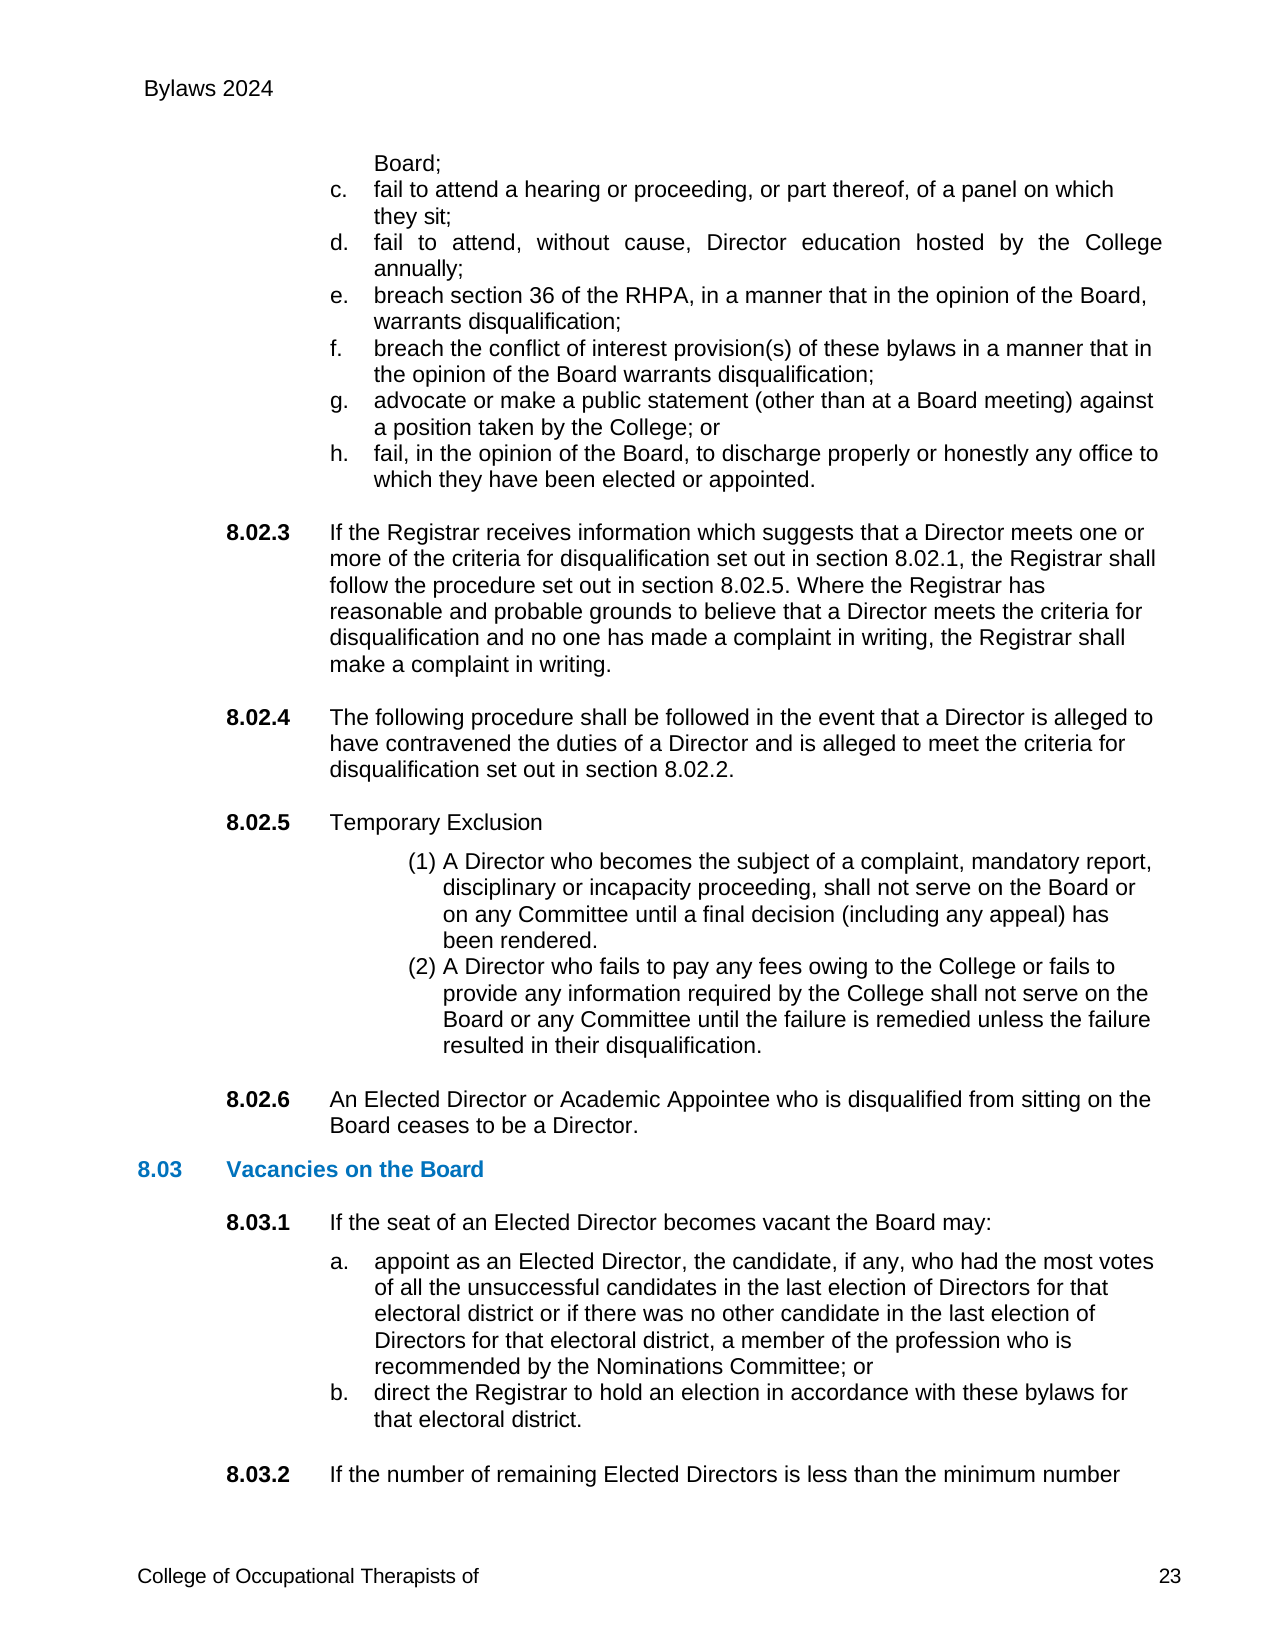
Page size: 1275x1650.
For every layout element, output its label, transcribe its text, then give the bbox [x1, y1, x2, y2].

list appoint as an Elected Director, the candidate, if any, who had the most votes of all the unsuccessful candidates in the last election of Directors for that electoral district or if there was no other candidate in the last election of Directors for that electoral district, a member of the profession who is recommended by the Nominations Committee; or [330, 1248, 1162, 1379]
subtitle Vacancies on the Board [137, 1156, 1162, 1209]
list If the seat of an Elected Director becomes vacant the Board may: [226, 1209, 1162, 1235]
list A Director who fails to pay any fees owing to the College or fails to provide any information required by the College shall not serve on the Board or any Committee until the failure is remedied unless the failure resulted in their disqualification. [408, 953, 1162, 1059]
list The following procedure shall be followed in the event that a Director is alleged to have contravened the duties of a Director and is alleged to meet the criteria for disqualification set out in section 8.02.2. [226, 703, 1162, 782]
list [226, 1461, 1162, 1487]
list breach the conflict of interest provision(s) of these bylaws in a manner that in the opinion of the Board warrants disqualification; [330, 334, 1162, 387]
list advocate or make a public statement (other than at a Board meeting) against a position taken by the College; or [330, 387, 1162, 440]
list A Director who becomes the subject of a complaint, mandatory report, disciplinary or incapacity proceeding, shall not serve on the Board or on any Committee until a final decision (including any appeal) has been rendered. [408, 848, 1162, 953]
list breach section 36 of the RHPA, in a manner that in the opinion of the Board, warrants disqualification; [330, 282, 1162, 334]
list fail to attend a hearing or proceeding, or part thereof, of a panel on which they sit; [330, 176, 1162, 229]
list direct the Registrar to hold an election in accordance with these bylaws for that electoral district. [330, 1379, 1162, 1432]
list Temporary Exclusion [226, 809, 1162, 835]
list If the Registrar receives information which suggests that a Director meets one or more of the criteria for disqualification set out in section 8.02.1, the Registrar shall follow the procedure set out in section 8.02.5. Where the Registrar has reasonable and probable grounds to believe that a Director meets the criteria for disqualification and no one has made a complaint in writing, the Registrar shall make a complaint in writing. [226, 519, 1162, 677]
list fail, in the opinion of the Board, to discharge properly or honestly any office to which they have been elected or appointed. [330, 440, 1162, 493]
list An Elected Director or Academic Appointee who is disqualified from sitting on the Board ceases to be a Director. [226, 1086, 1162, 1138]
list fail to attend, without cause, Director education hosted by the College annually; [330, 229, 1162, 282]
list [330, 150, 1162, 176]
